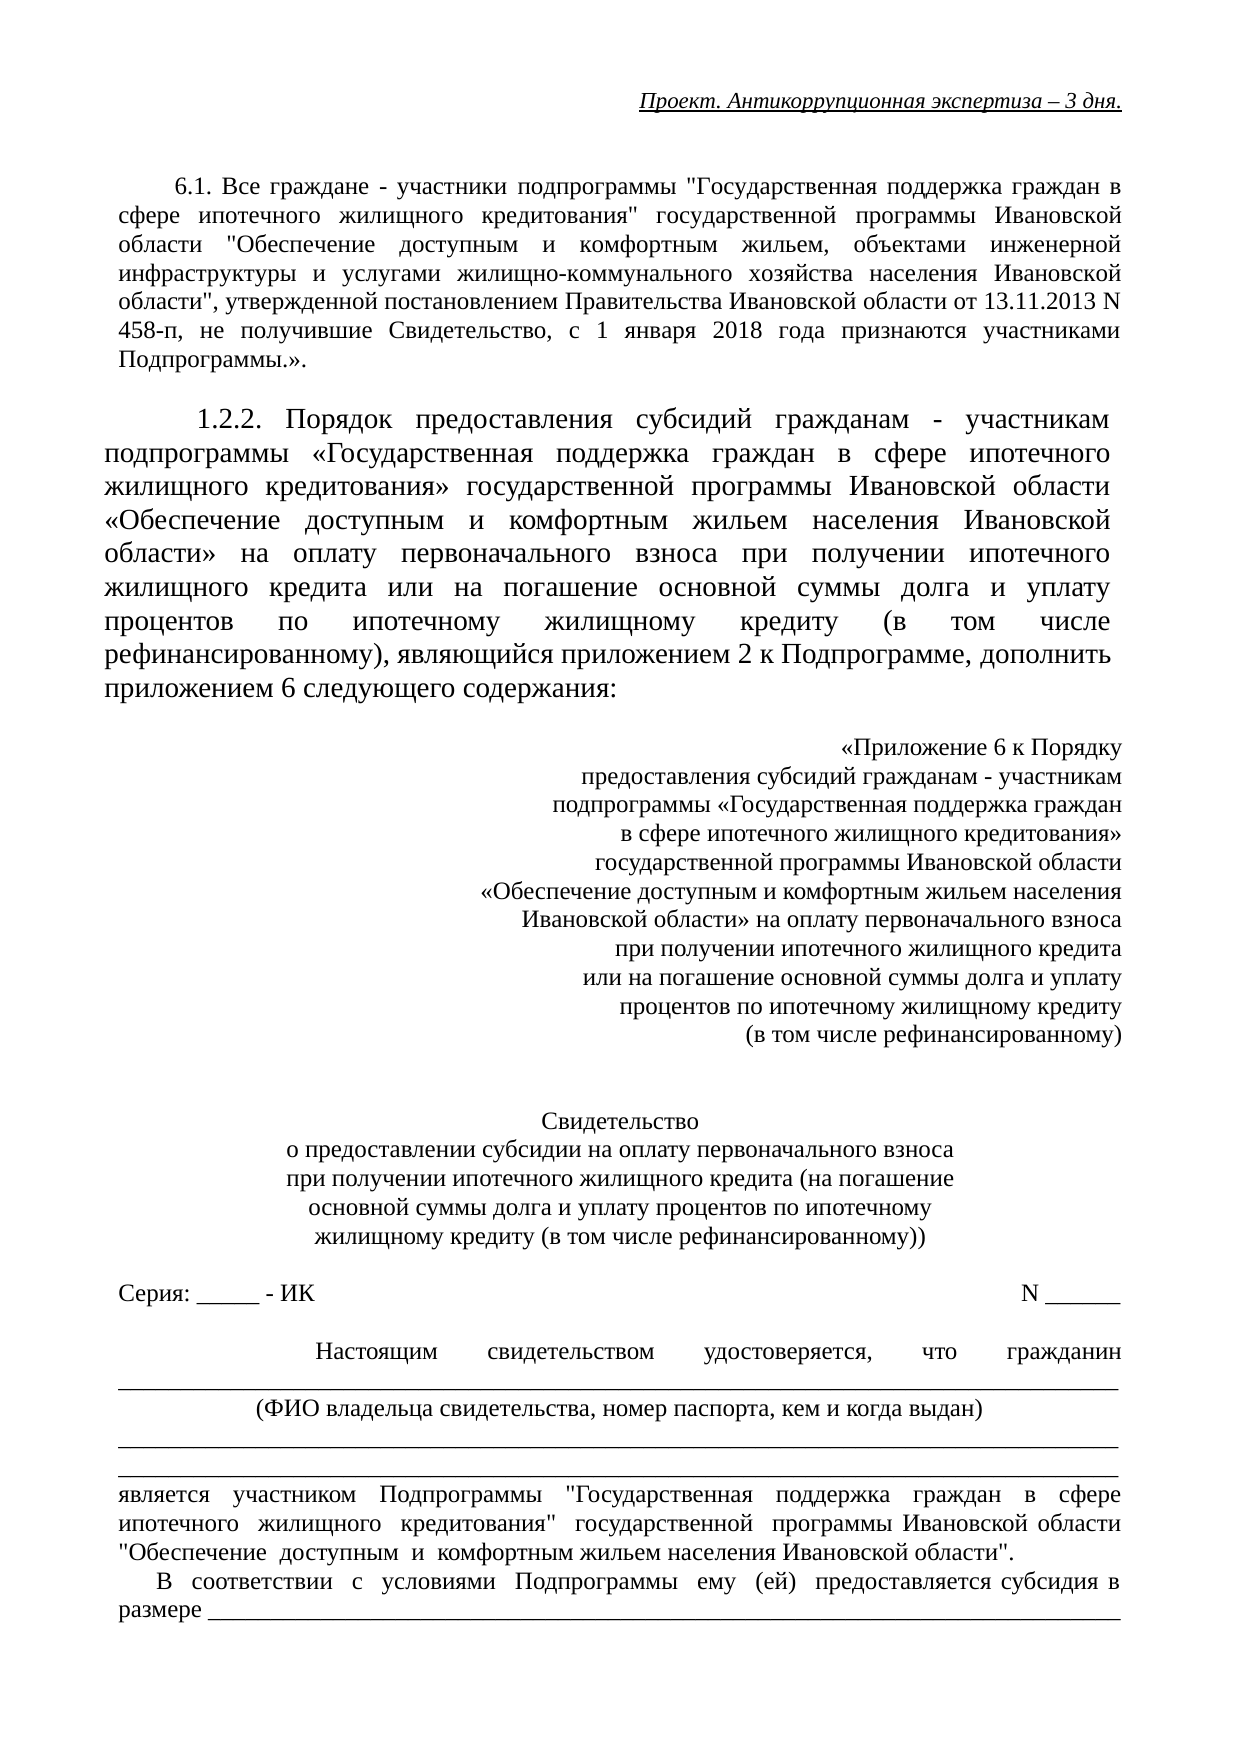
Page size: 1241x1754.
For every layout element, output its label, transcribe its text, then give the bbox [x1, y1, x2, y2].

text Ивановской области» на оплату первоначального взноса [118, 904, 1122, 933]
text процентов по ипотечному жилищному кредиту [118, 991, 1122, 1019]
text при получении ипотечного жилищного кредита [118, 933, 1122, 962]
text Серия: _____ - ИК N ______ [118, 1278, 1122, 1307]
text в сфере ипотечного жилищного кредитования» [118, 818, 1122, 847]
text о предоставлении субсидии на оплату первоначального взноса [118, 1134, 1122, 1163]
text жилищному кредиту (в том числе рефинансированному)) [118, 1221, 1122, 1249]
text В соответствии с условиями Подпрограммы ему (ей) предоставляется субсидия в размере _________________________________________________________________________ [118, 1566, 1122, 1623]
text или на погашение основной суммы долга и уплату [118, 962, 1122, 991]
text при получении ипотечного жилищного кредита (на погашение [118, 1163, 1122, 1192]
text (в том числе рефинансированному) [118, 1019, 1122, 1048]
text является участником Подпрограммы "Государственная поддержка граждан в сфере ипотечного жилищного кредитования" государственной программы Ивановской области "Обеспечение доступным и комфортным жильем населения Ивановской области". [118, 1479, 1122, 1566]
text «Обеспечение доступным и комфортным жильем населения [118, 876, 1122, 904]
text Настоящим свидетельством удостоверяется, что гражданин ________________________________________________________________________________ [118, 1336, 1122, 1393]
text 1.2.2. Порядок предоставления субсидий гражданам - участникам подпрограммы «Государственная поддержка граждан в сфере ипотечного жилищного кредитования» государственной программы Ивановской области «Обеспечение доступным и комфортным жильем населения Ивановской области» на оплату первоначального взноса при получении ипотечного жилищного кредита или на погашение основной суммы долга и уплату процентов по ипотечному жилищному кредиту (в том числе рефинансированному), являющийся приложением 2 к Подпрограмме, дополнить приложением 6 следующего содержания: [104, 401, 1111, 703]
text основной суммы долга и уплату процентов по ипотечному [118, 1192, 1122, 1221]
text ________________________________________________________________________________________________________________________________________________________________ [118, 1422, 1122, 1479]
text Свидетельство [118, 1106, 1122, 1134]
text (ФИО владельца свидетельства, номер паспорта, кем и когда выдан) [118, 1393, 1122, 1422]
text предоставления субсидий гражданам - участникам [118, 761, 1122, 789]
text подпрограммы «Государственная поддержка граждан [118, 789, 1122, 818]
text 6.1. Все граждане - участники подпрограммы "Государственная поддержка граждан в сфере ипотечного жилищного кредитования" государственной программы Ивановской области "Обеспечение доступным и комфортным жильем, объектами инженерной инфраструктуры и услугами жилищно-коммунального хозяйства населения Ивановской области", утвержденной постановлением Правительства Ивановской области от 13.11.2013 N 458-п, не получившие Свидетельство, с 1 января 2018 года признаются участниками Подпрограммы.». [118, 171, 1122, 373]
text государственной программы Ивановской области [118, 847, 1122, 876]
text «Приложение 6 к Порядку [118, 732, 1122, 761]
